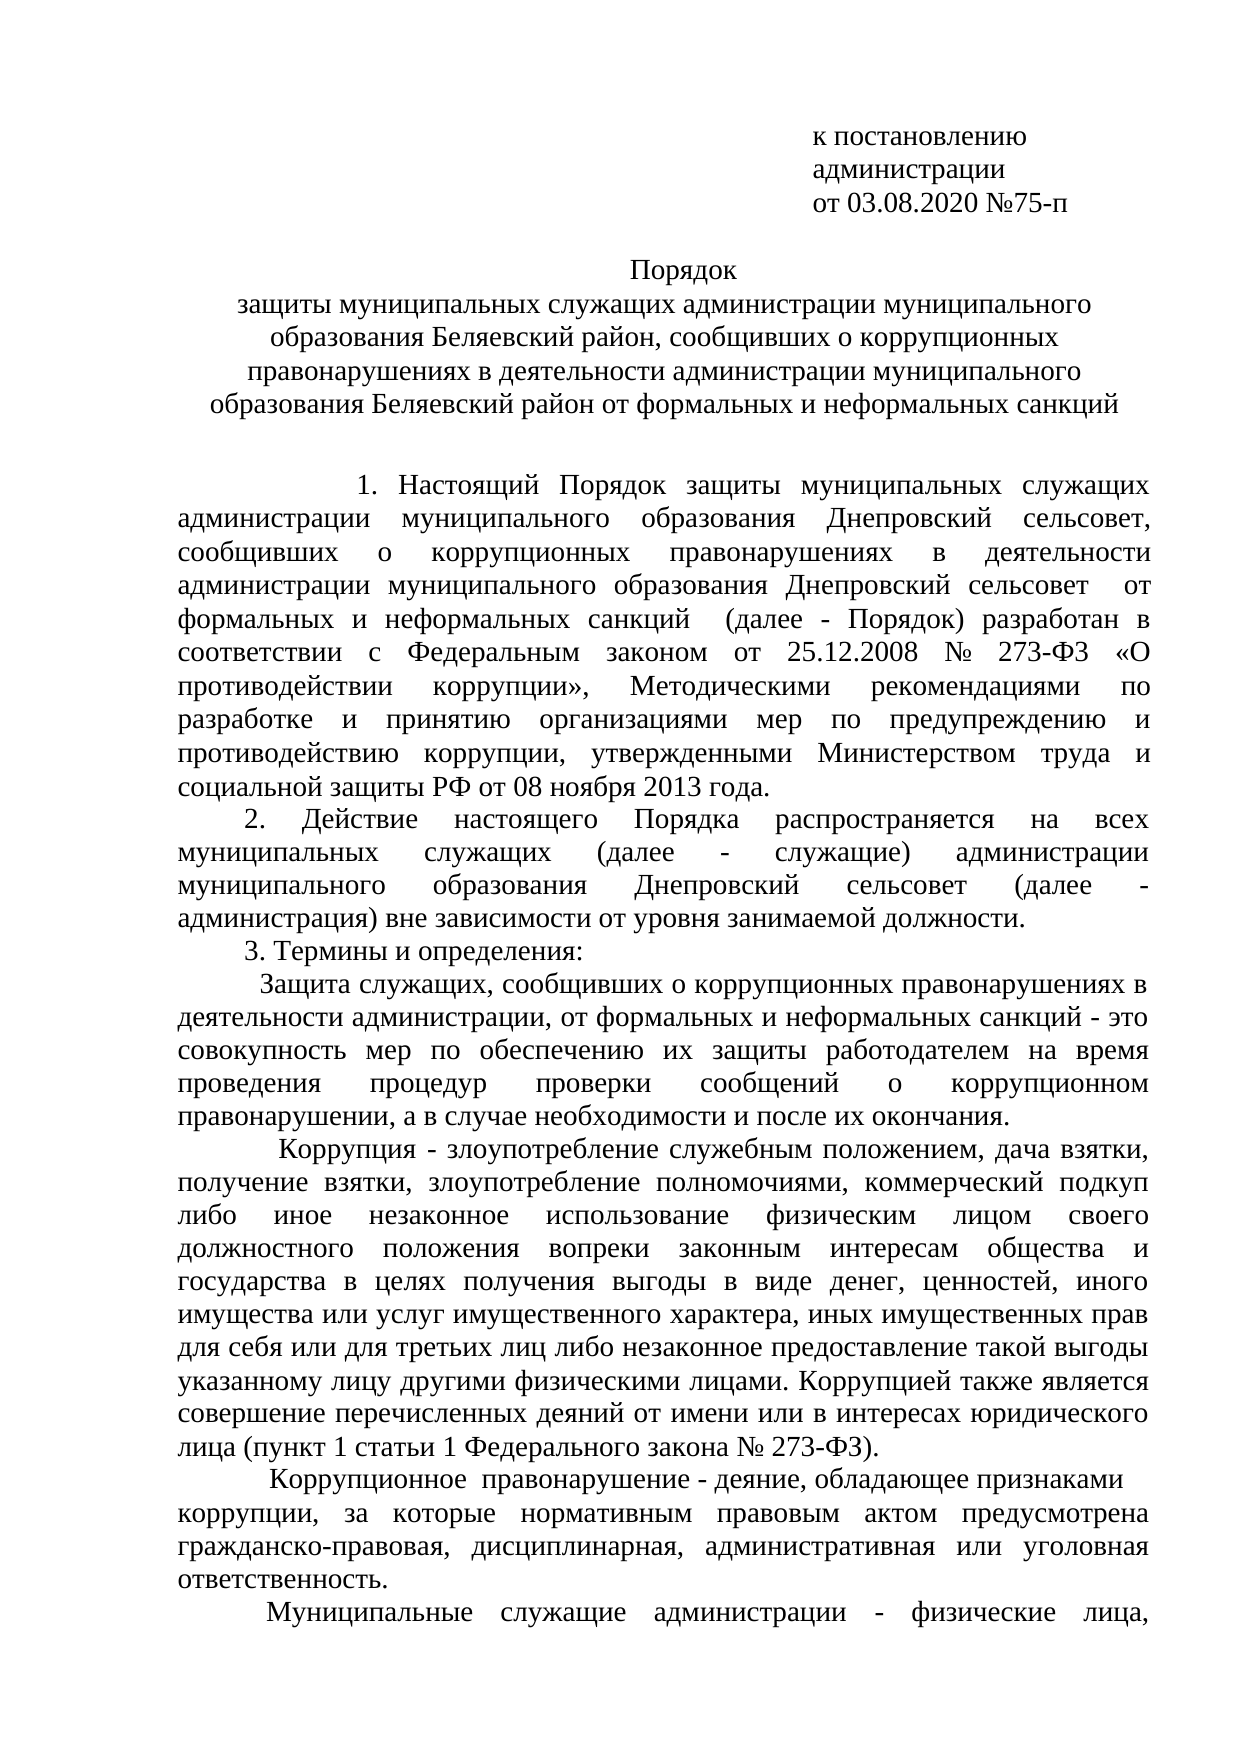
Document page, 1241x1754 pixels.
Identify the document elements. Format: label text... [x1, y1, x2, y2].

text 3. Термины и определения: [244, 934, 1152, 967]
text защиты муниципальных служащих администрации муниципального образования Беляевский район, сообщивших о коррупционных правонарушениях в деятельности администрации муниципального образования Беляевский район от формальных и неформальных санкций [177, 286, 1152, 420]
text администрации [812, 152, 1152, 185]
text от 03.08.2020 №75-п [812, 185, 1152, 219]
text Коррупционное правонарушение - деяние, обладающее признаками [269, 1463, 1149, 1496]
text к постановлению [812, 118, 1152, 152]
text 2. Действие настоящего Порядка распространяется на всех муниципальных служащих (далее - служащие) администрации муниципального образования Днепровский сельсовет (далее - администрация) вне зависимости от уровня занимаемой должности. [177, 802, 1149, 934]
text Защита служащих, сообщивших о коррупционных правонарушениях в деятельности администрации, от формальных и неформальных санкций - это совокупность мер по обеспечению их защиты работодателем на время проведения процедур проверки сообщений о коррупционном правонарушении, а в случае необходимости и после их окончания. [177, 967, 1149, 1132]
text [177, 1595, 1149, 1628]
text коррупции, за которые нормативным правовым актом предусмотрена гражданско-правовая, дисциплинарная, административная или уголовная ответственность. [177, 1496, 1149, 1595]
text Коррупция - злоупотребление служебным положением, дача взятки, получение взятки, злоупотребление полномочиями, коммерческий подкуп либо иное незаконное использование физическим лицом своего должностного положения вопреки законным интересам общества и государства в целях получения выгоды в виде денег, ценностей, иного имущества или услуг имущественного характера, иных имущественных прав для себя или для третьих лиц либо незаконное предоставление такой выгоды указанному лицу другими физическими лицами. Коррупцией также является совершение перечисленных деяний от имени или в интересах юридического лица (пункт 1 статьи 1 Федерального закона № 273-ФЗ). [177, 1132, 1149, 1463]
text 1. Настоящий Порядок защиты муниципальных служащих администрации муниципального образования Днепровский сельсовет, сообщивших о коррупционных правонарушениях в деятельности администрации муниципального образования Днепровский сельсовет от формальных и неформальных санкций (далее - Порядок) разработан в соответствии с Федеральным законом от 25.12.2008 № 273-Ф3 «О противодействии коррупции», Методическими рекомендациями по разработке и принятию организациями мер по предупреждению и противодействию коррупции, утвержденными Министерством труда и социальной защиты РФ от 08 ноября 2013 года. [177, 467, 1152, 802]
text Порядок [215, 252, 1152, 286]
